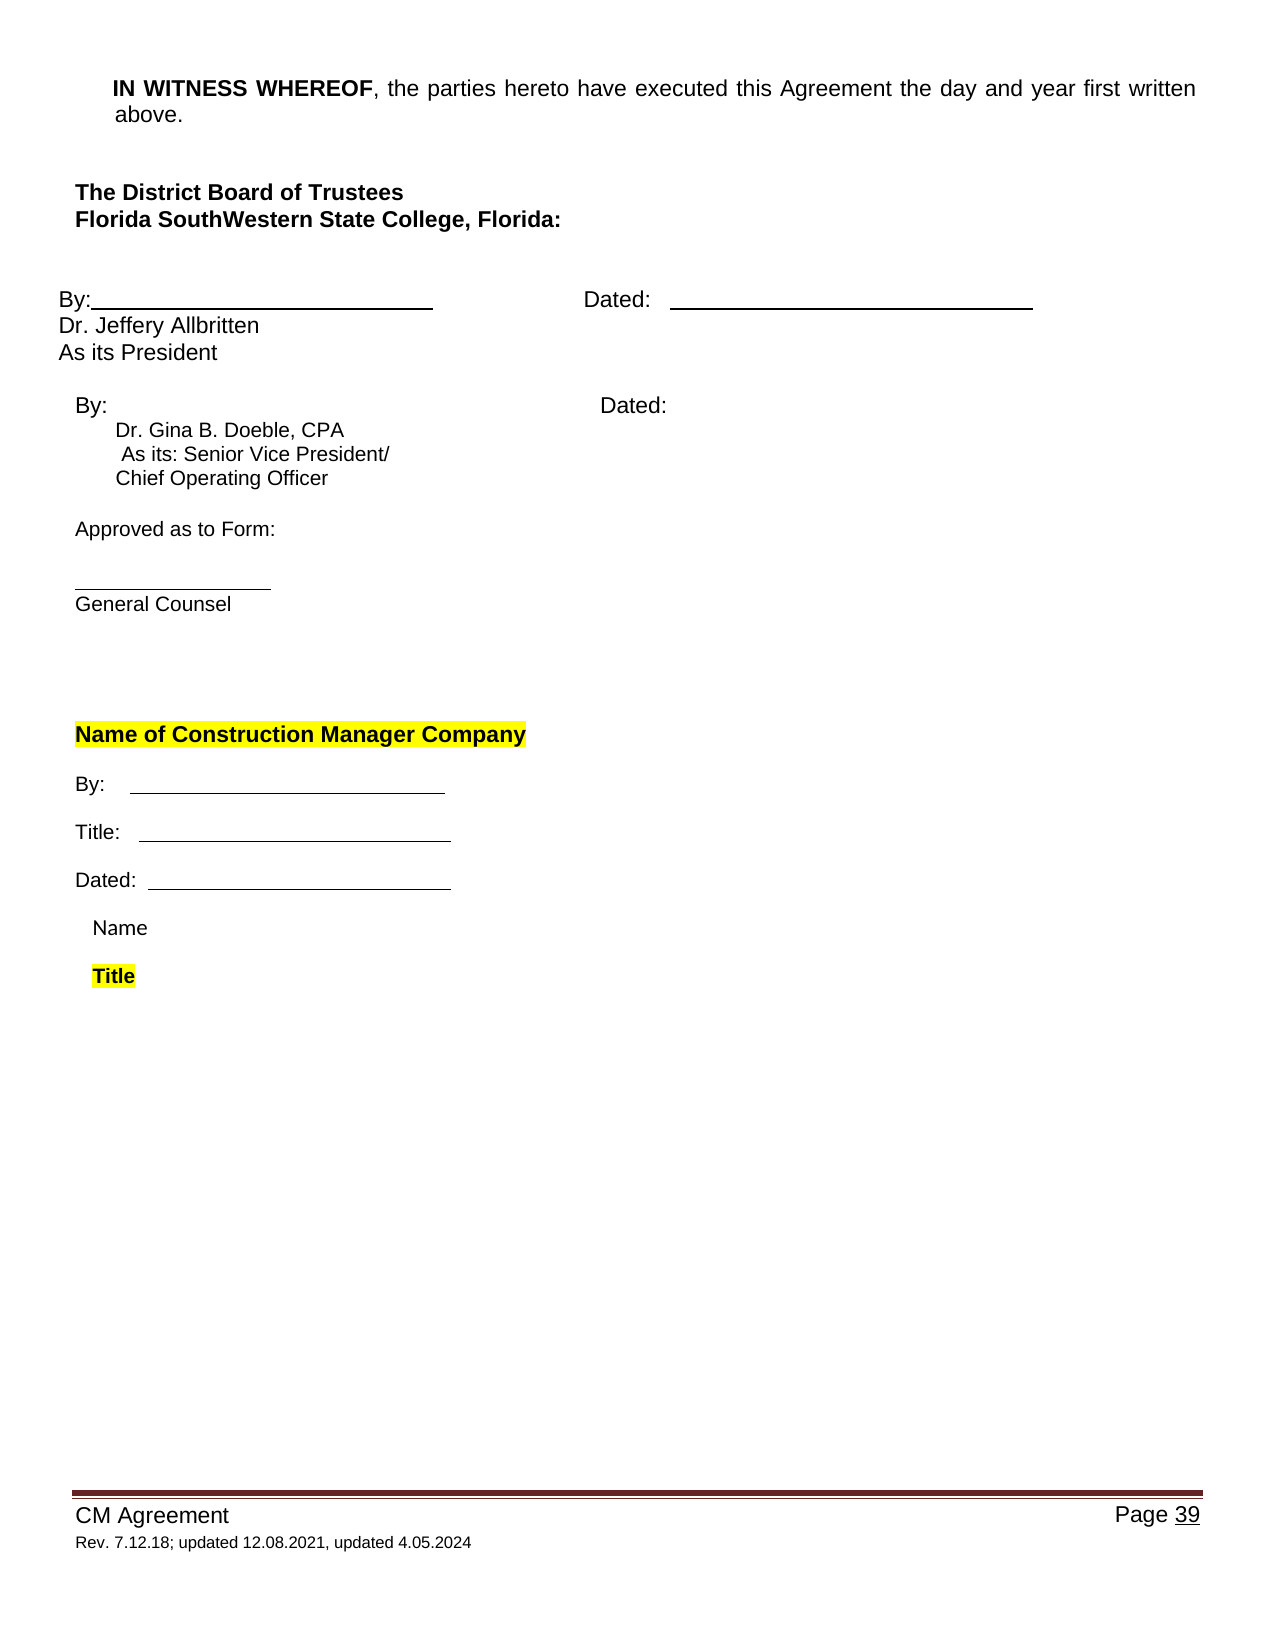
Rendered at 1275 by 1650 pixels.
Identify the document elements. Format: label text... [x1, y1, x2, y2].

text Dr. Gina B. Doeble, CPA [115, 418, 1217, 442]
text Chief Operating Officer [75, 466, 1217, 490]
text Florida SouthWestern State College, Florida: [75, 206, 1217, 232]
text Dr. Jeffery Allbritten [58, 312, 1217, 339]
text General Counsel [75, 590, 271, 616]
subtitle The District Board of Trustees [75, 180, 1217, 206]
text By: Dated: [58, 286, 1217, 312]
text Approved as to Form: [75, 517, 1217, 541]
text As its President [58, 339, 1217, 365]
text As its: Senior Vice President/ [75, 442, 1217, 466]
text IN WITNESS WHEREOF, the parties hereto have executed this Agreement the day and year first written above. [112, 74, 1217, 127]
text By: Title: Dated: [75, 747, 526, 892]
text By: Dated: [75, 392, 1217, 418]
